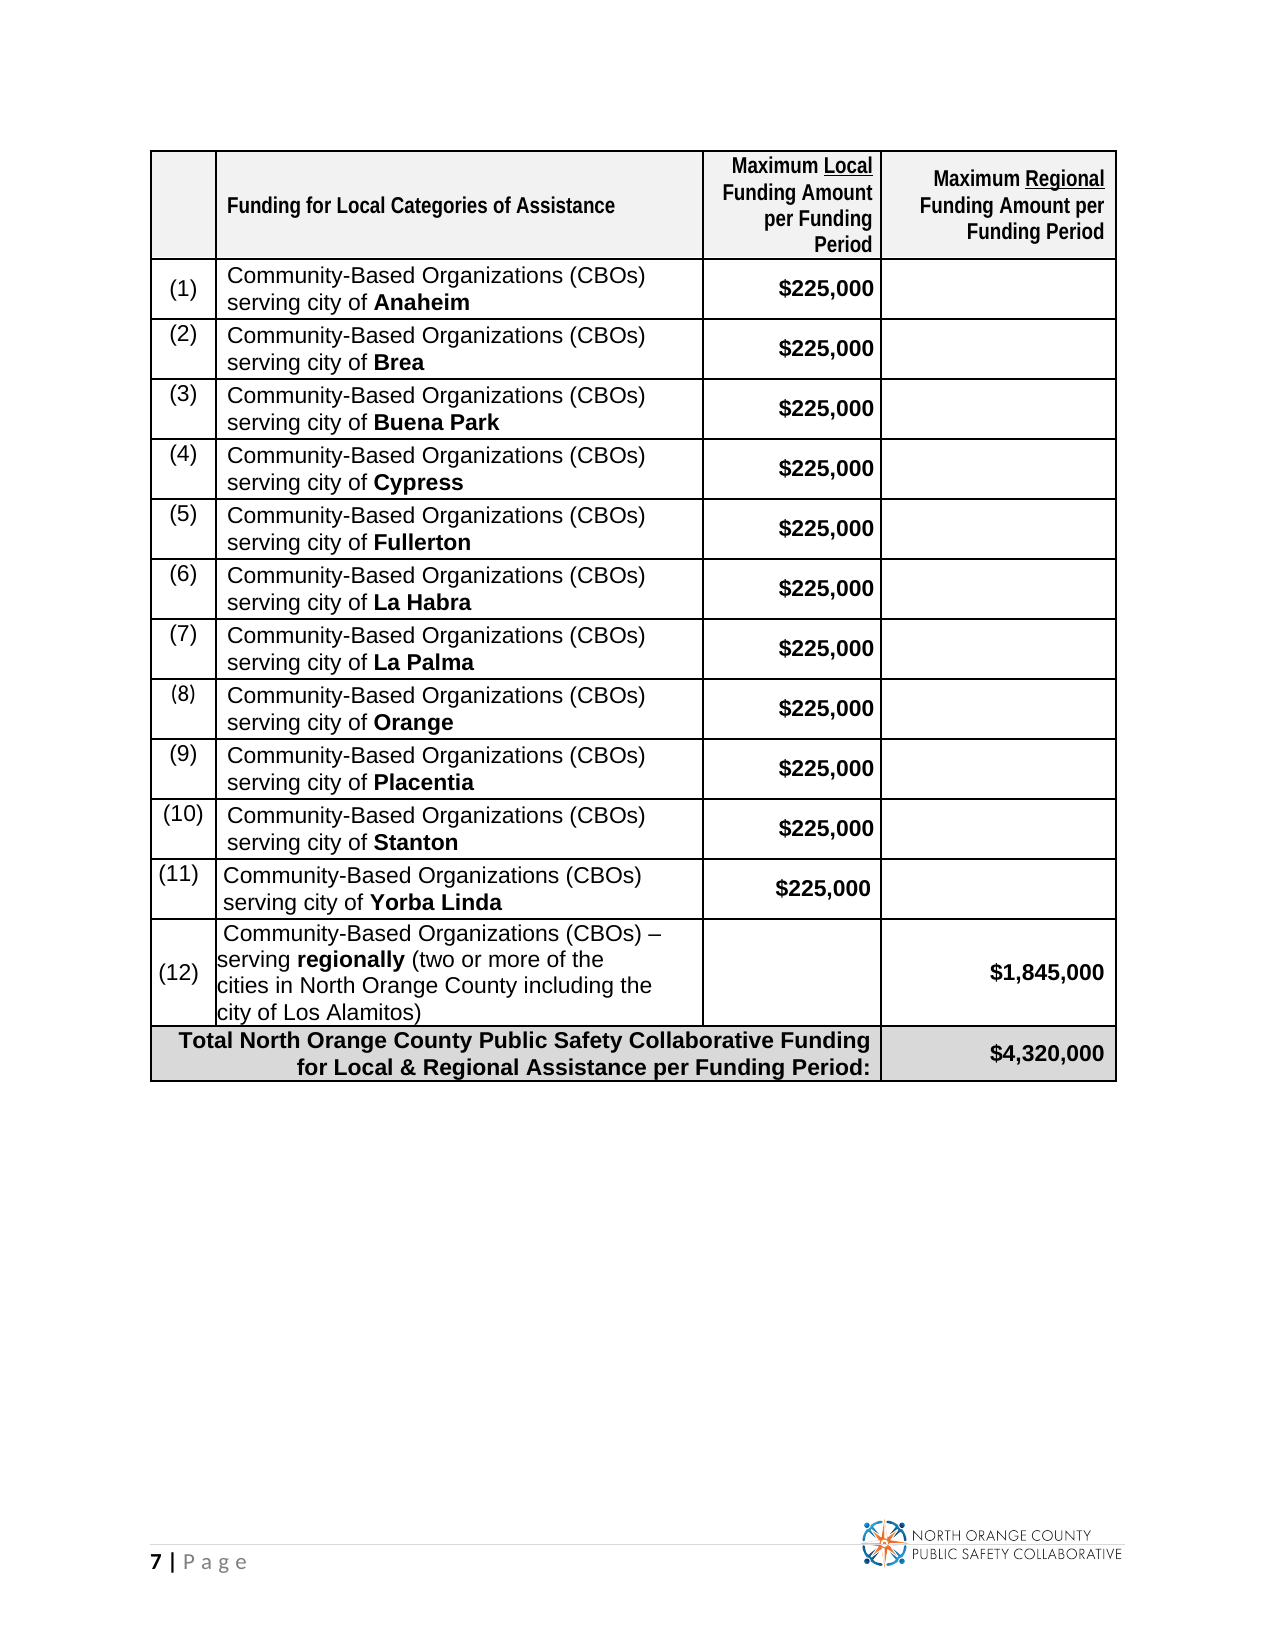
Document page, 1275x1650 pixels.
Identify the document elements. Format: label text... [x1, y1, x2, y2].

table_cell (8) [152, 680, 215, 737]
table_cell (5) [152, 500, 215, 557]
table_cell $225,000 [704, 860, 880, 917]
table_cell Total North Orange County Public Safety Collaborative Funding for Local & Regional Assistance per Funding Period: [152, 1027, 880, 1080]
table_cell (3) [152, 380, 215, 437]
table_cell (7) [152, 620, 215, 677]
table_cell (10) [152, 800, 215, 857]
table_cell $225,000 [704, 380, 880, 437]
table_cell Community-Based Organizations (CBOs) serving city of Cypress [217, 440, 702, 497]
table_cell [704, 920, 880, 1025]
table_cell (12) [152, 920, 215, 1025]
table_cell [882, 740, 1115, 797]
table_cell (11) [152, 860, 215, 917]
table_cell [882, 380, 1115, 437]
table_cell (1) [152, 260, 215, 317]
table_cell $4,320,000 [882, 1027, 1115, 1080]
table_cell [882, 800, 1115, 857]
table_cell $1,845,000 [882, 920, 1115, 1025]
table_cell Community-Based Organizations (CBOs) serving city of Yorba Linda [217, 860, 702, 917]
table_cell Community-Based Organizations (CBOs) serving city of La Palma [217, 620, 702, 677]
table_cell [882, 260, 1115, 317]
table_cell $225,000 [704, 680, 880, 737]
table_cell [882, 440, 1115, 497]
table_cell [882, 320, 1115, 377]
table_cell Community-Based Organizations (CBOs) serving city of Fullerton [217, 500, 702, 557]
table_cell (9) [152, 740, 215, 797]
table_cell $225,000 [704, 740, 880, 797]
table_cell (2) [152, 320, 215, 377]
table_cell $225,000 [704, 320, 880, 377]
table_header Maximum Local Funding Amount per Funding Period [704, 152, 880, 257]
table_cell $225,000 [704, 620, 880, 677]
table_header [152, 152, 215, 257]
picture [856, 1515, 1125, 1544]
picture [856, 1545, 1125, 1570]
table_cell $225,000 [704, 260, 880, 317]
table_cell [882, 620, 1115, 677]
table_cell $225,000 [704, 560, 880, 617]
table_cell Community-Based Organizations (CBOs) serving city of Orange [217, 680, 702, 737]
table_cell Community-Based Organizations (CBOs) serving city of Stanton [217, 800, 702, 857]
table_cell Community-Based Organizations (CBOs) serving city of La Habra [217, 560, 702, 617]
table_cell [882, 560, 1115, 617]
table_cell Community-Based Organizations (CBOs) serving city of Buena Park [217, 380, 702, 437]
table_cell [882, 500, 1115, 557]
table_header Funding for Local Categories of Assistance [217, 152, 702, 257]
table_cell Community-Based Organizations (CBOs) serving city of Brea [217, 320, 702, 377]
table_cell Community-Based Organizations (CBOs) serving city of Placentia [217, 740, 702, 797]
table_cell $225,000 [704, 800, 880, 857]
table_cell (6) [152, 560, 215, 617]
table_cell Community-Based Organizations (CBOs) – serving regionally (two or more of the cities in North Orange County including the city of Los Alamitos) [217, 920, 702, 1025]
table_cell [882, 860, 1115, 917]
table_cell Community-Based Organizations (CBOs) serving city of Anaheim [217, 260, 702, 317]
table_cell $225,000 [704, 440, 880, 497]
table_cell [882, 680, 1115, 737]
table_cell (4) [152, 440, 215, 497]
table_cell $225,000 [704, 500, 880, 557]
table_header Maximum Regional Funding Amount per Funding Period [882, 152, 1115, 257]
